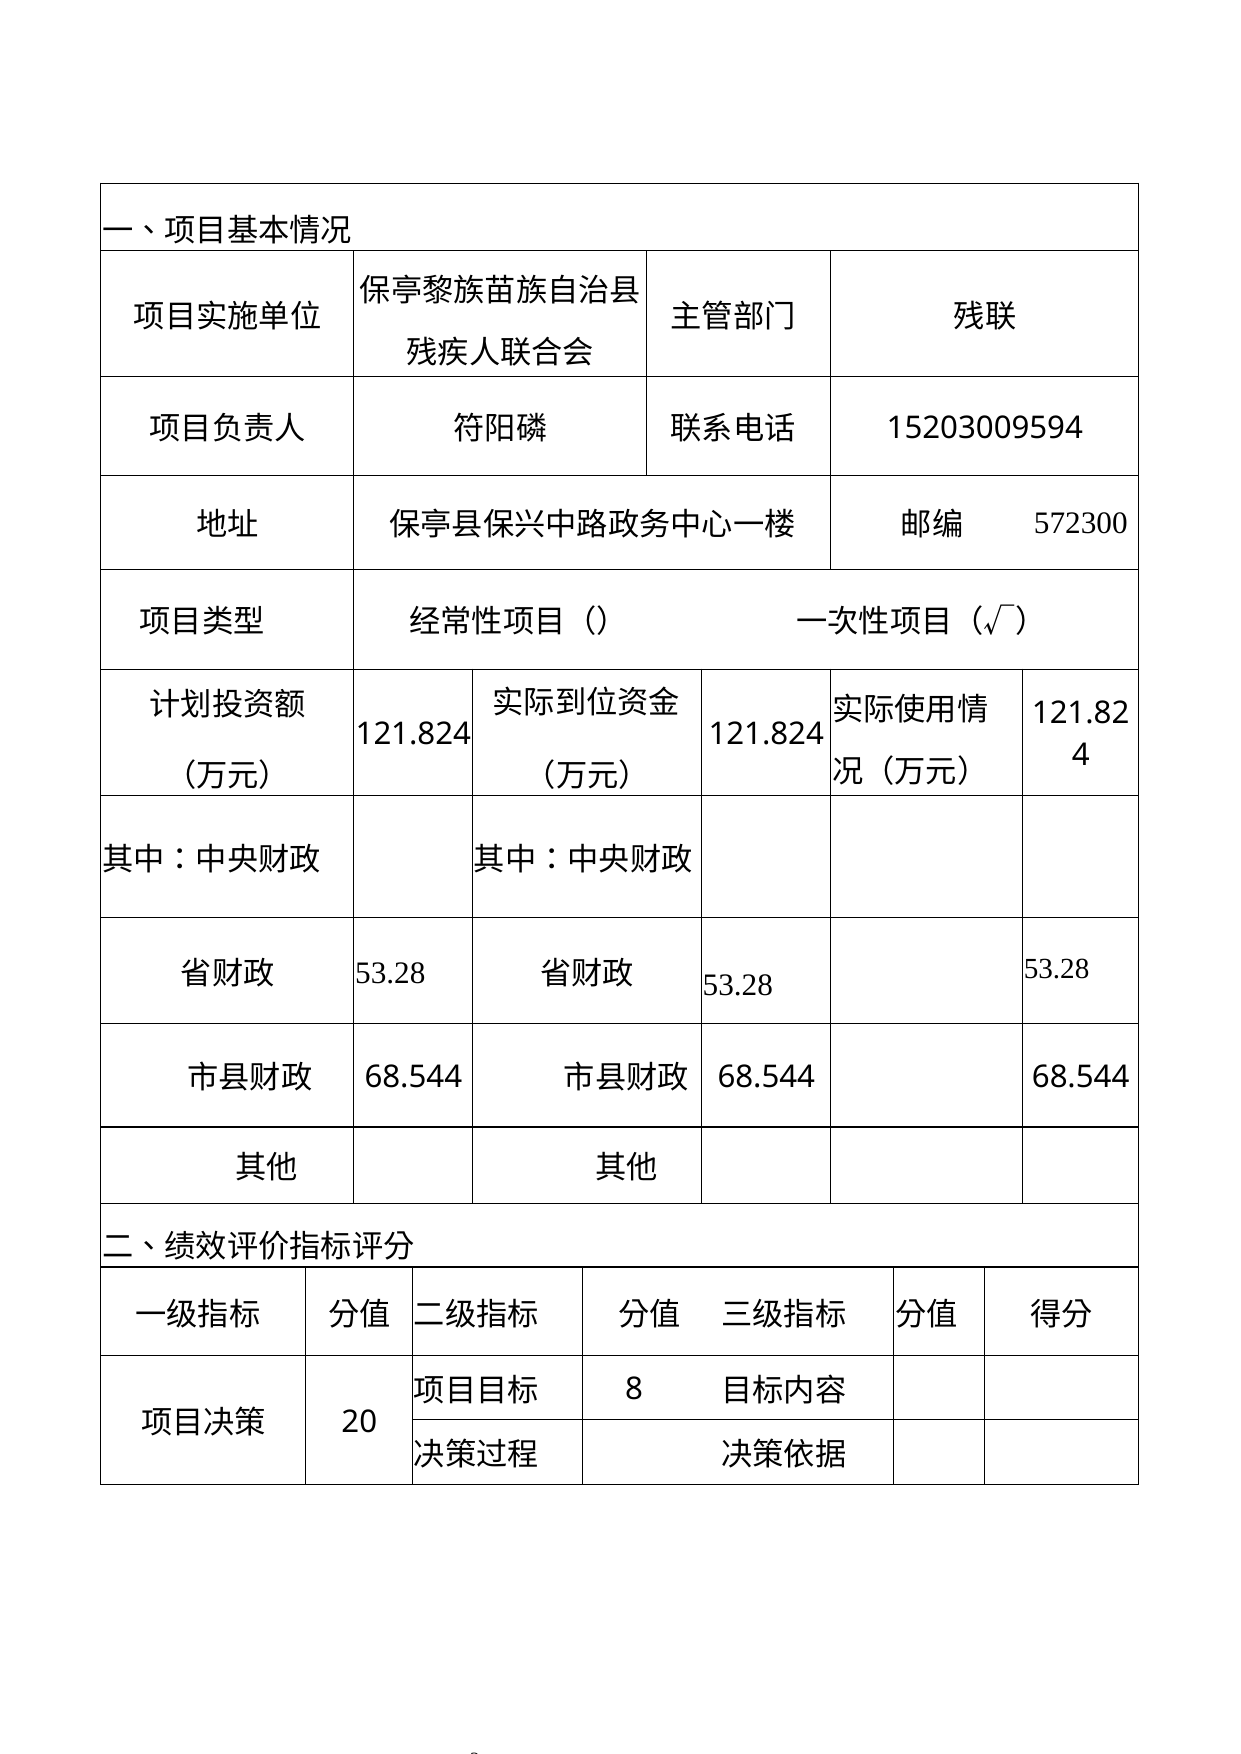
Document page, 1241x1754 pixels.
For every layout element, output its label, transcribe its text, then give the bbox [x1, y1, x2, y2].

table_cell 15203009594 [831, 377, 1138, 475]
table_cell 计划投资额 （万元） [101, 670, 353, 795]
table_cell 二级指标 [413, 1268, 582, 1355]
table_cell [831, 918, 1022, 1023]
table_cell [354, 796, 472, 917]
table_cell 实际到位资金 （万元） [473, 670, 701, 795]
table_cell [354, 1128, 472, 1202]
table_cell 省财政 [473, 918, 701, 1023]
table_cell 20 [306, 1356, 412, 1484]
table_cell 市县财政 [473, 1024, 701, 1126]
table_cell 实际使用情 况（万元） [831, 670, 1022, 795]
table_cell 三级指标 [701, 1268, 893, 1355]
table_cell 8 [583, 1356, 701, 1419]
table_cell 分值 [583, 1268, 701, 1355]
table_cell 53.28 [1023, 918, 1138, 1023]
table_cell [1023, 1128, 1138, 1202]
table_cell 保亭黎族苗族自治县残疾人联合会 [354, 251, 646, 376]
table_cell 一级指标 [101, 1268, 305, 1355]
table_cell 符阳磷 [354, 377, 646, 475]
table_cell 项目决策 [101, 1356, 305, 1484]
table_cell 121.824 [354, 670, 472, 795]
table_cell [894, 1420, 984, 1484]
table_cell [702, 796, 830, 917]
table_cell 68.544 [354, 1024, 472, 1126]
table_cell 其他 [473, 1128, 701, 1202]
table_cell 经常性项目（） 一次性项目（√） [354, 570, 1138, 668]
table_cell 联系电话 [647, 377, 830, 475]
table_cell [702, 1128, 830, 1202]
table_cell 其中：中央财政 [473, 796, 701, 917]
table_cell 68.544 [702, 1024, 830, 1126]
table_cell 121.824 [702, 670, 830, 795]
table_cell 主管部门 [647, 251, 830, 376]
table_cell 项目目标 [413, 1356, 582, 1419]
table_cell 地址 [101, 476, 353, 568]
table_cell 53.28 [702, 918, 830, 1023]
table_cell 分值 [306, 1268, 412, 1355]
table_cell 分值 [894, 1268, 984, 1355]
table_cell [831, 1024, 1022, 1126]
table_cell 残联 [831, 251, 1138, 376]
table_cell 项目类型 [101, 570, 353, 668]
table_cell [831, 796, 1022, 917]
table_cell 项目实施单位 [101, 251, 353, 376]
table_cell 邮编 [831, 476, 1022, 568]
table_cell 572300 [1023, 476, 1138, 568]
table_cell 121.824 [1023, 670, 1138, 795]
table_cell 市县财政 [101, 1024, 353, 1126]
table_cell 53.28 53.28 [354, 918, 472, 1023]
table_cell 68.544 [1023, 1024, 1138, 1126]
table_cell 保亭县保兴中路政务中心一楼 [354, 476, 830, 568]
table_cell [1023, 796, 1138, 917]
table_cell [985, 1420, 1138, 1484]
table_cell 二、绩效评价指标评分 [101, 1204, 1138, 1266]
table_cell 其他 [101, 1128, 353, 1202]
table_cell [583, 1420, 701, 1484]
table_cell 决策过程 [413, 1420, 582, 1484]
table_cell 项目负责人 [101, 377, 353, 475]
table_cell 得分 [985, 1268, 1138, 1355]
table_header 一、项目基本情况 [101, 184, 1138, 250]
table_cell 目标内容 [701, 1356, 893, 1419]
table_cell 省财政 [101, 918, 353, 1023]
table_cell [831, 1128, 1022, 1202]
table_cell 决策依据 [701, 1420, 893, 1484]
table_cell [985, 1356, 1138, 1419]
table_cell 其中：中央财政 [101, 796, 353, 917]
table_cell [894, 1356, 984, 1419]
